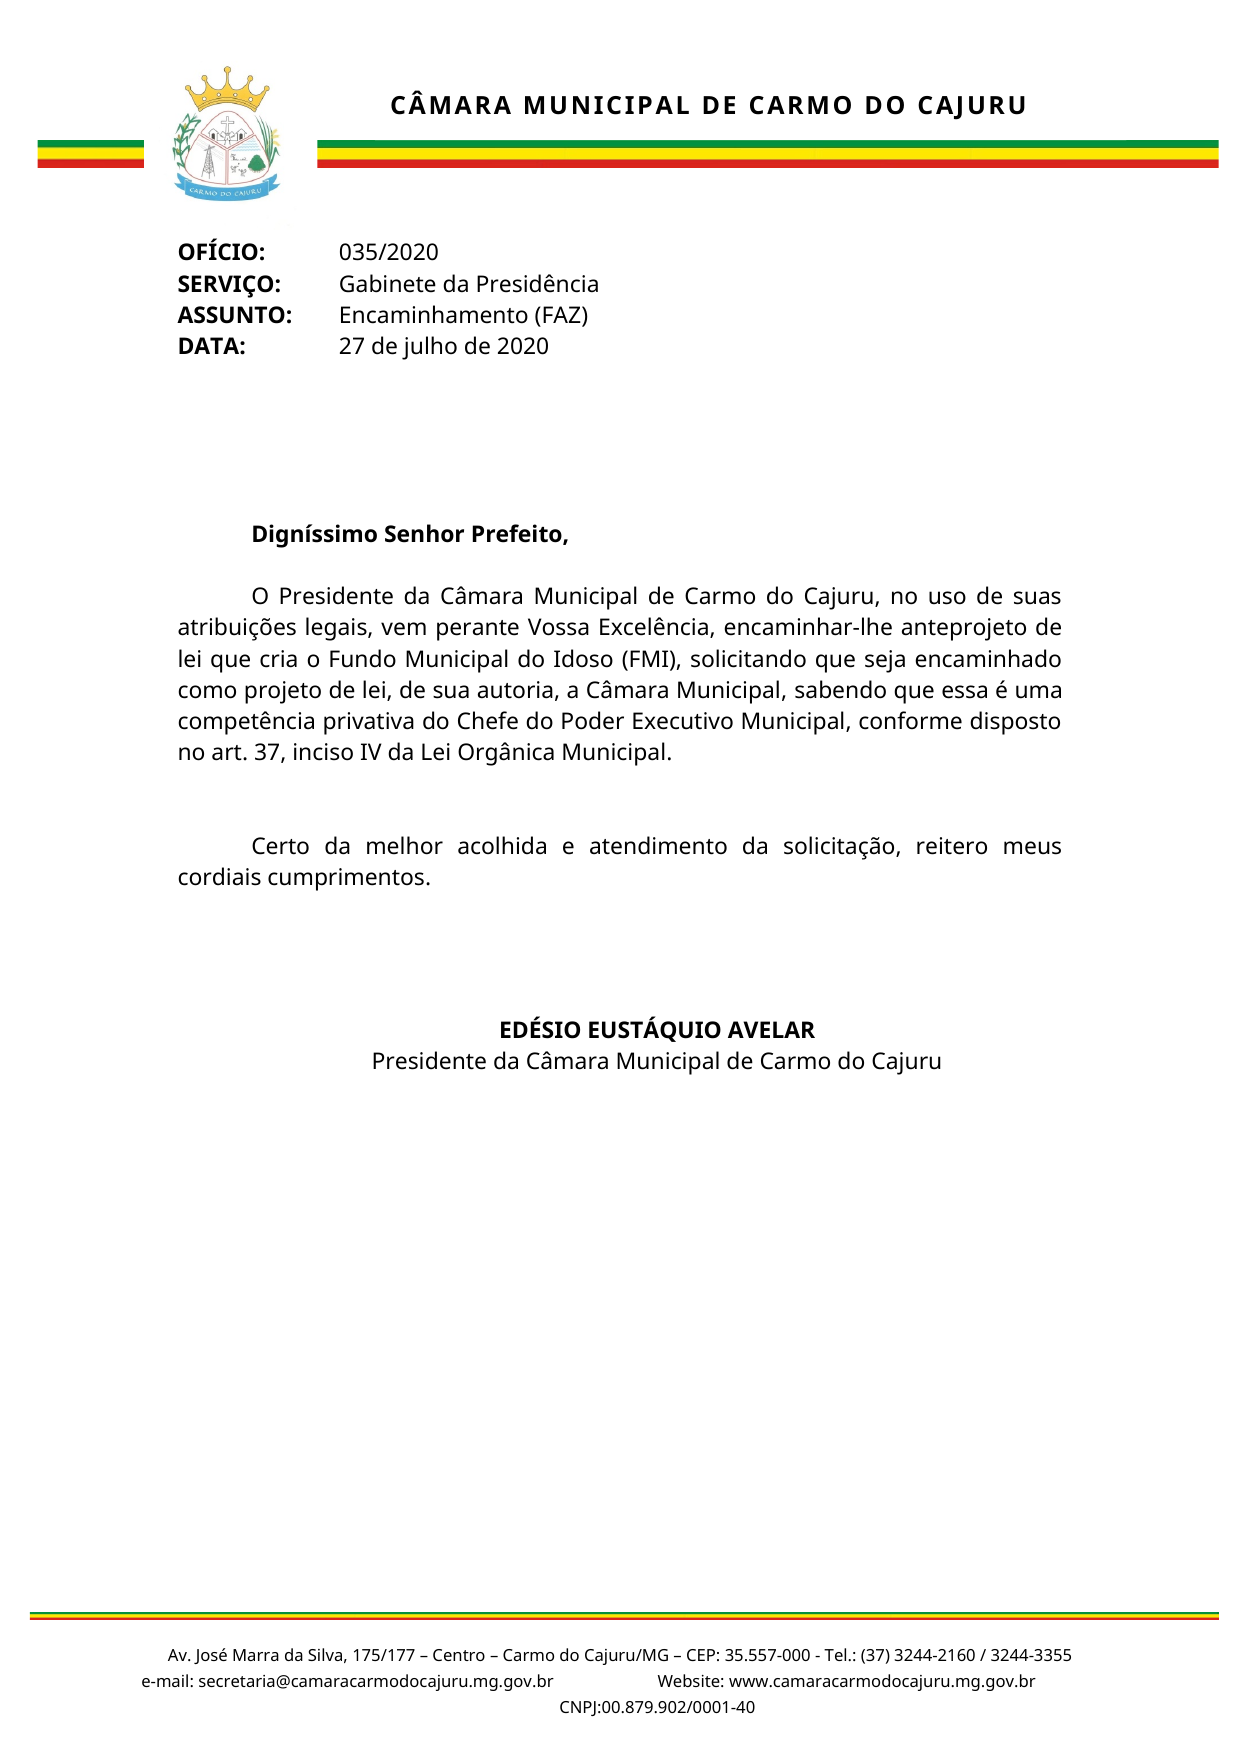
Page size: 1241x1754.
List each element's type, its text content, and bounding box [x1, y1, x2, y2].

table_cell SERVIÇO: [166, 268, 327, 299]
text Certo da melhor acolhida e atendimento da solicitação, reitero meus cordiais cumprimentos. [177, 830, 1063, 892]
picture [317, 140, 1219, 168]
picture [29, 1612, 1219, 1620]
table_cell Gabinete da Presidência [328, 268, 883, 299]
text Digníssimo Senhor Prefeito, [177, 517, 1063, 549]
text EDÉSIO EUSTÁQUIO AVELAR [177, 1014, 1063, 1045]
text O Presidente da Câmara Municipal de Carmo do Cajuru, no uso de suas atribuições legais, vem perante Vossa Excelência, encaminhar-lhe anteprojeto de lei que cria o Fundo Municipal do Idoso (FMI), solicitando que seja encaminhado como projeto de lei, de sua autoria, a Câmara Municipal, sabendo que essa é uma competência privativa do Chefe do Poder Executivo Municipal, conforme disposto no art. 37, inciso IV da Lei Orgânica Municipal. [177, 580, 1063, 767]
table_cell Encaminhamento (FAZ) [328, 299, 883, 330]
table_header OFÍCIO: [166, 236, 327, 267]
table_header 035/2020 [328, 236, 883, 267]
text Presidente da Câmara Municipal de Carmo do Cajuru [177, 1045, 1063, 1077]
picture [157, 43, 300, 230]
table_cell ASSUNTO: [166, 299, 327, 330]
table_cell DATA: [166, 330, 327, 361]
picture [37, 140, 144, 168]
table_cell 27 de julho de 2020 [328, 330, 883, 361]
